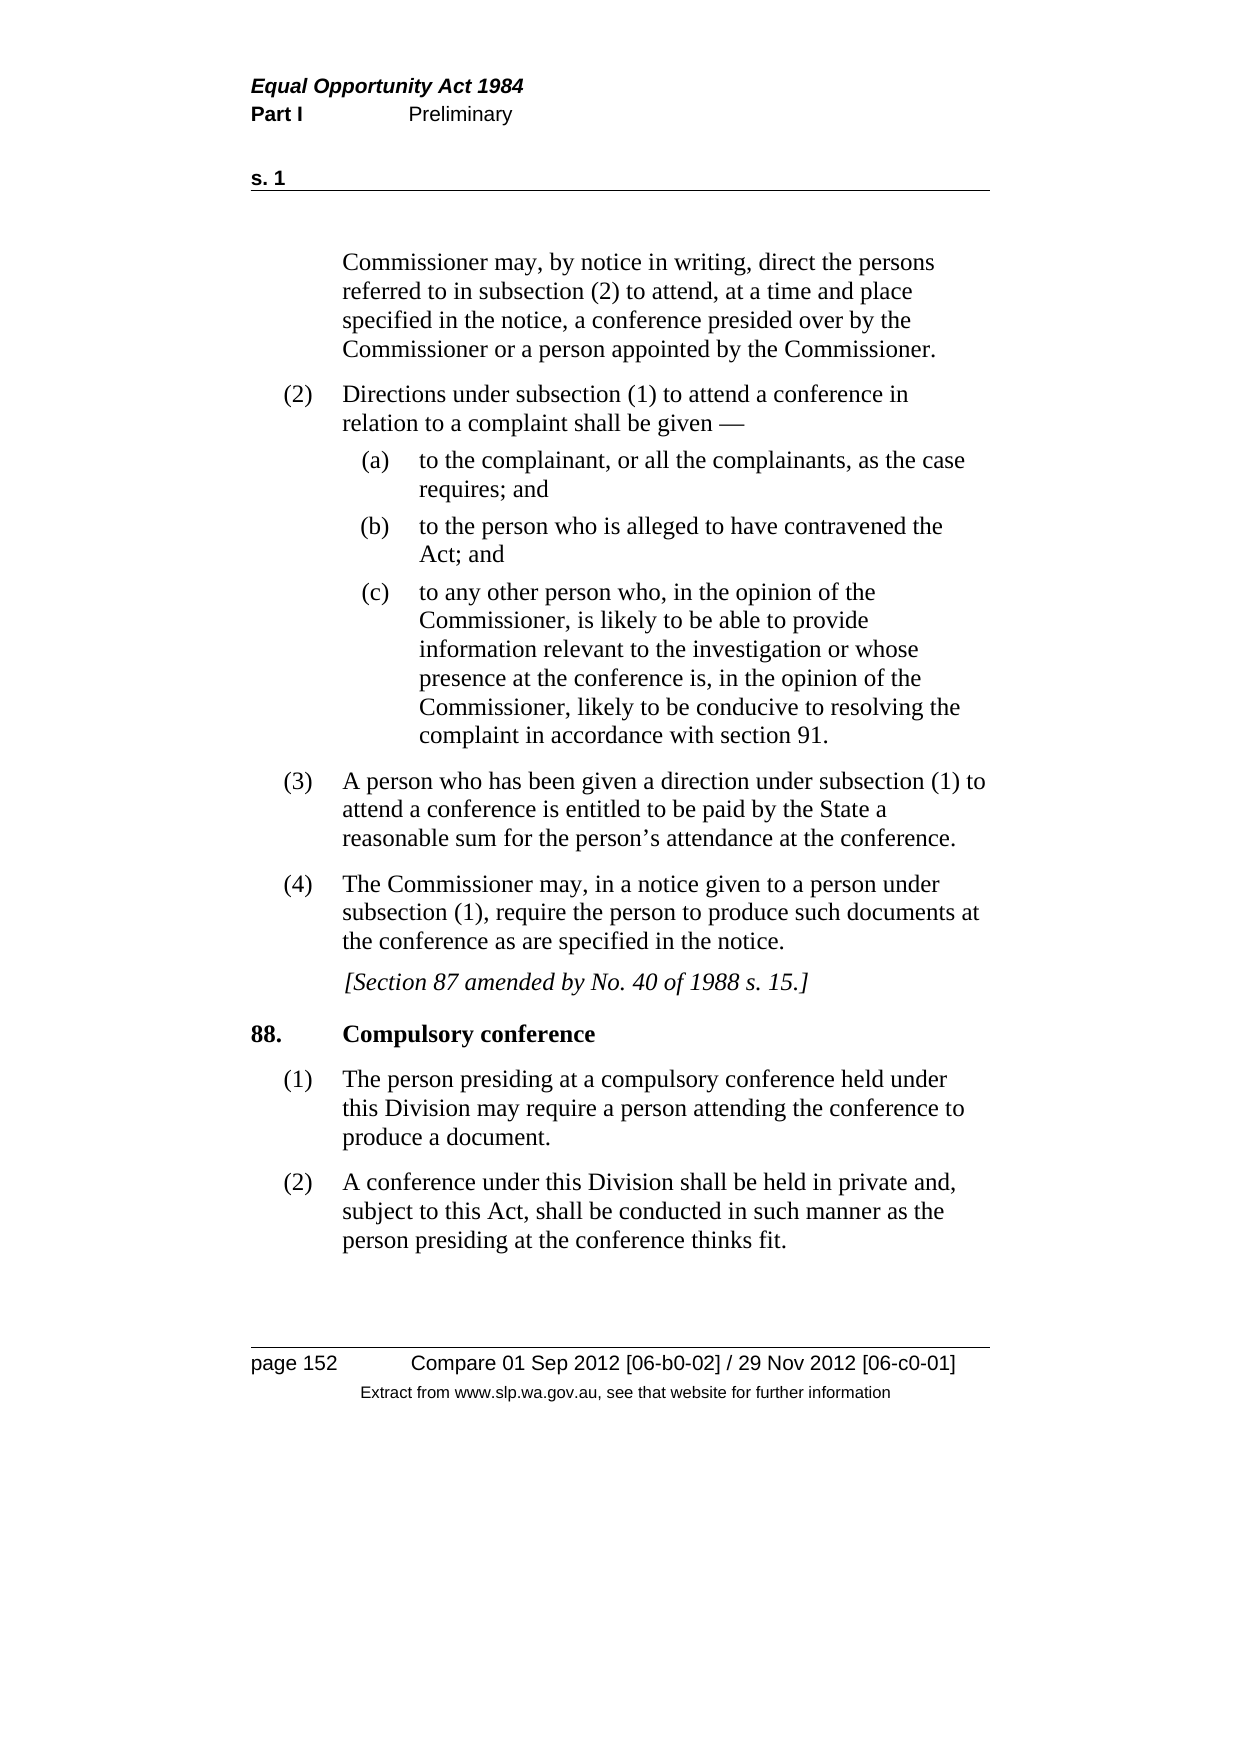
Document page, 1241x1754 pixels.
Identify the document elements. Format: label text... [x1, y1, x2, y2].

text (c) to any other person who, in the opinion of the Commissioner, is likely to be able to provide information relevant to the investigation or whose presence at the conference is, in the opinion of the Commissioner, likely to be conducive to resolving the complaint in accordance with section 91. [251, 577, 990, 749]
text (2) Directions under subsection (1) to attend a conference in relation to a complaint shall be given — [251, 379, 990, 437]
text (b) to the person who is alleged to have contravened the Act; and [251, 511, 990, 568]
text (a) to the complainant, or all the complainants, as the case requires; and [251, 445, 990, 502]
text (2) A conference under this Division shall be held in private and, subject to this Act, shall be conducted in such manner as the person presiding at the conference thinks fit. [251, 1167, 990, 1254]
subtitle 88. Compulsory conference [251, 1019, 990, 1048]
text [251, 247, 990, 362]
text [Section 87 amended by No. 40 of 1988 s. 15.] [251, 967, 990, 996]
text (3) A person who has been given a direction under subsection (1) to attend a conference is entitled to be paid by the State a reasonable sum for the person’s attendance at the conference. [251, 766, 990, 852]
text (1) The person presiding at a compulsory conference held under this Division may require a person attending the conference to produce a document. [251, 1064, 990, 1151]
text (4) The Commissioner may, in a notice given to a person under subsection (1), require the person to produce such documents at the conference as are specified in the notice. [251, 869, 990, 955]
